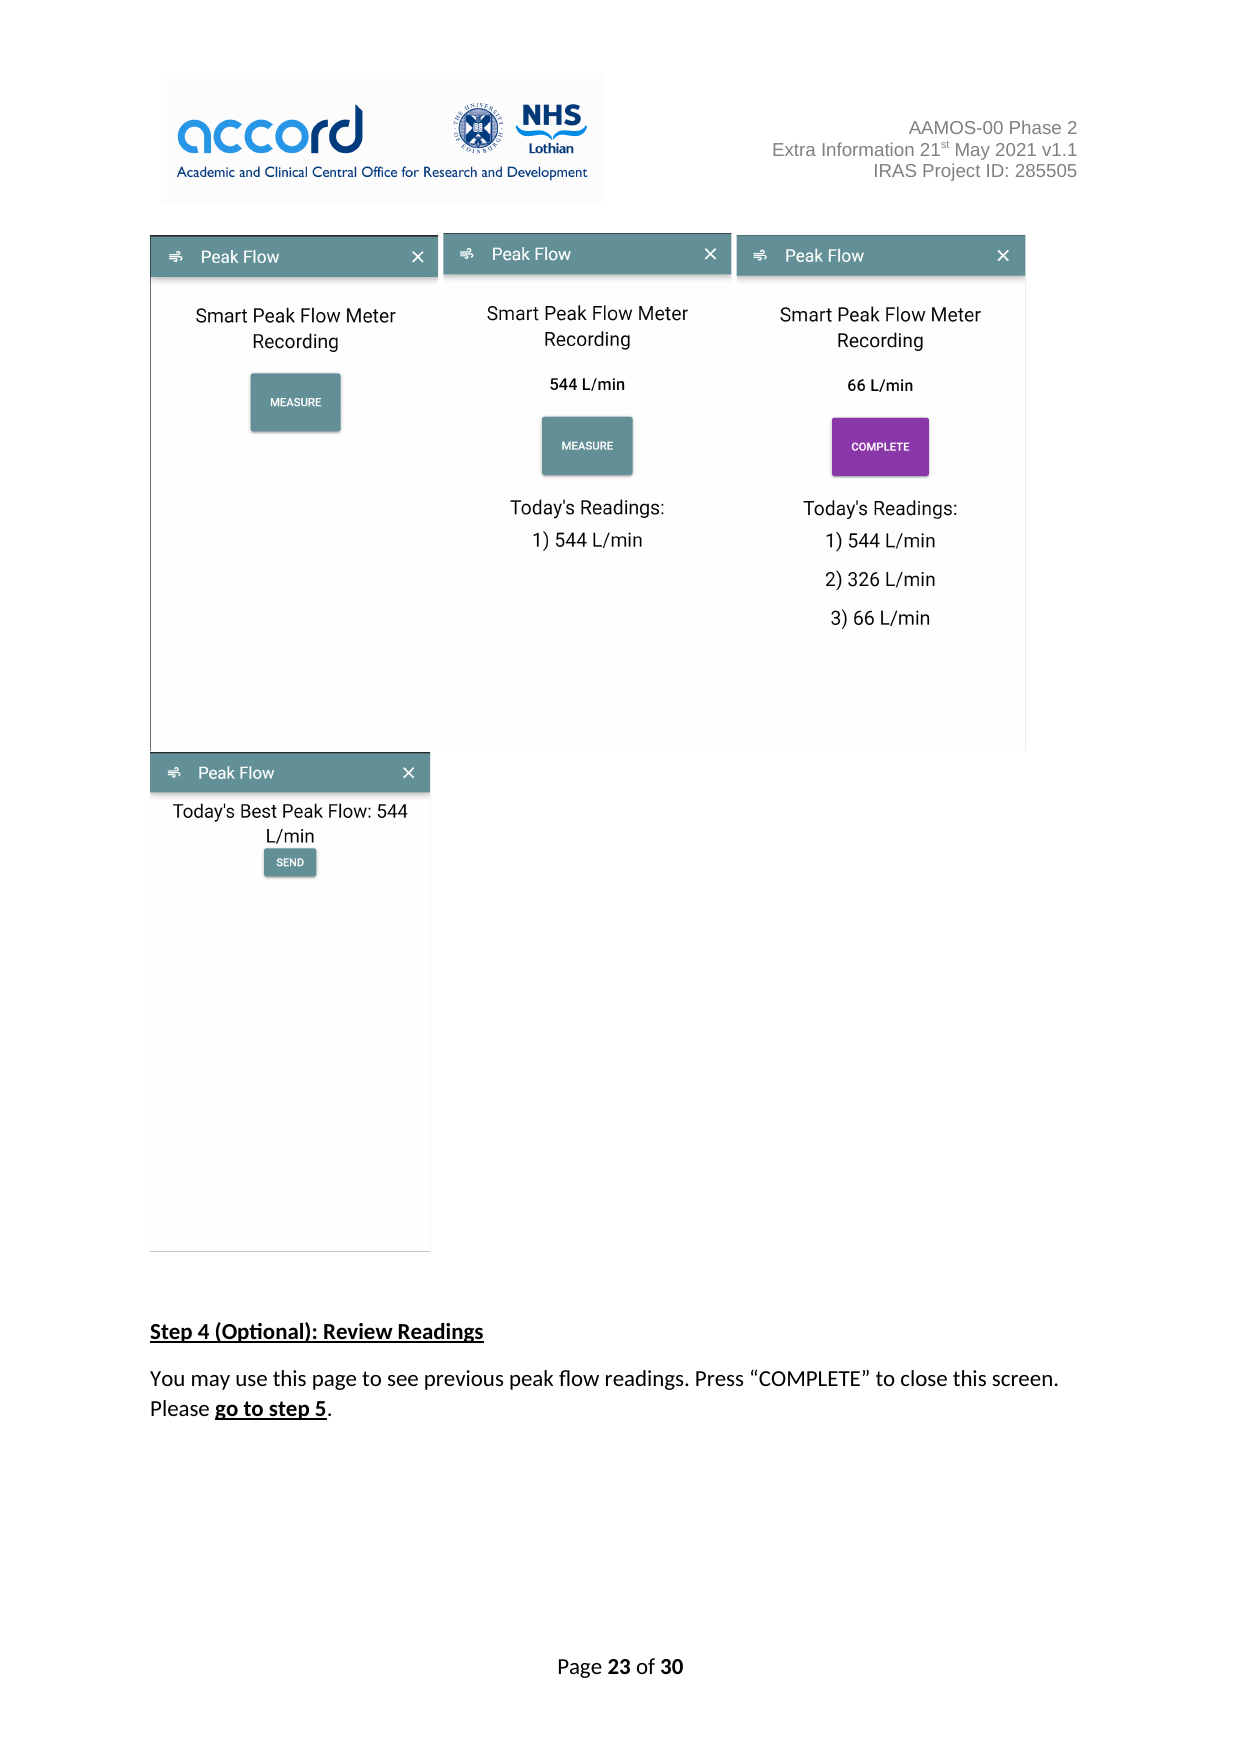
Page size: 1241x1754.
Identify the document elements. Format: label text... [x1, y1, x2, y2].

picture [736, 235, 1026, 751]
picture [161, 73, 602, 205]
picture [150, 235, 439, 751]
picture [150, 752, 431, 1252]
text You may use this page to see previous peak flow readings. Press “COMPLETE” to close this screen. Please go to step 5. [150, 1364, 1090, 1422]
text Step 4 (Optional): Review Readings [150, 1317, 1090, 1345]
picture [443, 233, 732, 751]
